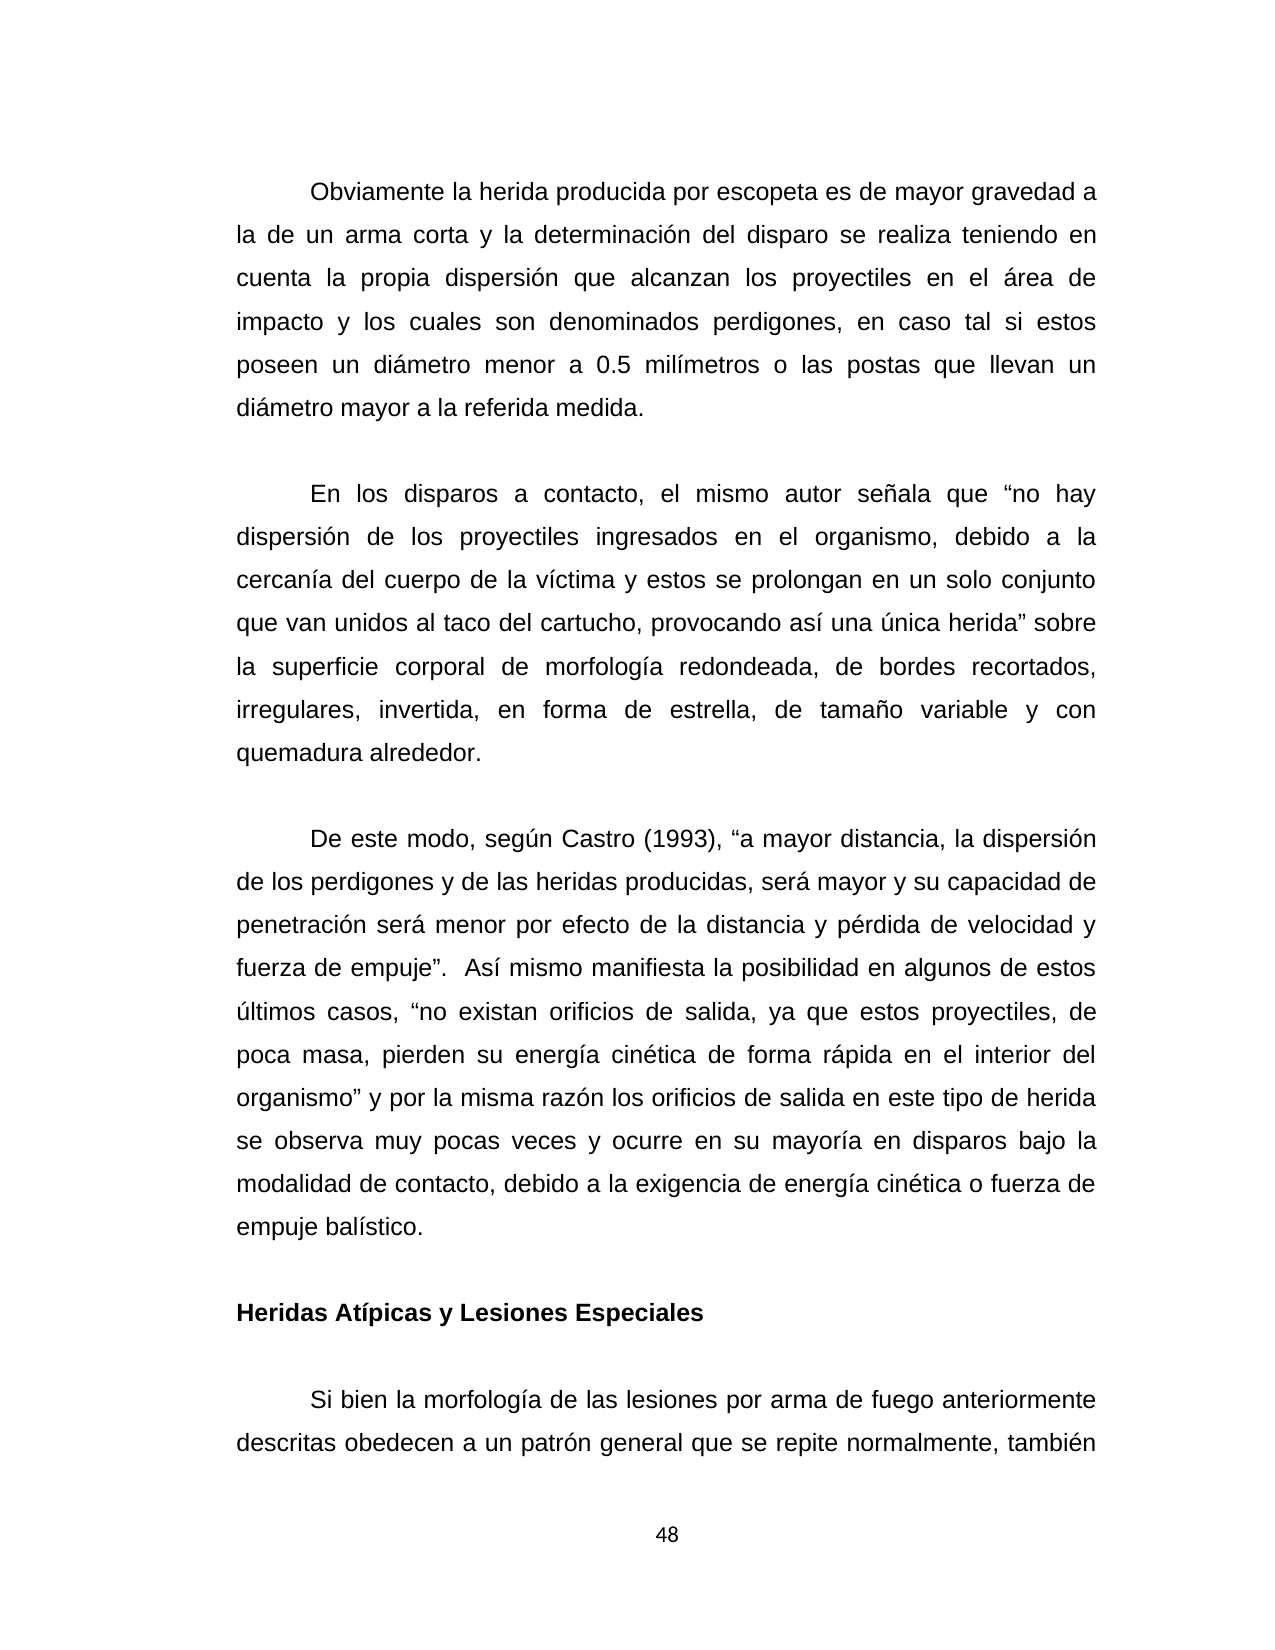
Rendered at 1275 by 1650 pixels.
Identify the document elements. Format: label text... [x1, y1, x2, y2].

text De este modo, según Castro (1993), “a mayor distancia, la dispersión de los perdigones y de las heridas producidas, será mayor y su capacidad de penetración será menor por efecto de la distancia y pérdida de velocidad y fuerza de empuje”. Así mismo manifiesta la posibilidad en algunos de estos últimos casos, “no existan orificios de salida, ya que estos proyectiles, de poca masa, pierden su energía cinética de forma rápida en el interior del organismo” y por la misma razón los orificios de salida en este tipo de herida se observa muy pocas veces y ocurre en su mayoría en disparos bajo la modalidad de contacto, debido a la exigencia de energía cinética o fuerza de empuje balístico. [236, 824, 1098, 1241]
text En los disparos a contacto, el mismo autor señala que “no hay dispersión de los proyectiles ingresados en el organismo, debido a la cercanía del cuerpo de la víctima y estos se prolongan en un solo conjunto que van unidos al taco del cartucho, provocando así una única herida” sobre la superficie corporal de morfología redondeada, de bordes recortados, irregulares, invertida, en forma de estrella, de tamaño variable y con quemadura alrededor. [236, 479, 1098, 767]
text Heridas Atípicas y Lesiones Especiales [236, 1298, 1098, 1327]
text Obviamente la herida producida por escopeta es de mayor gravedad a la de un arma corta y la determinación del disparo se realiza teniendo en cuenta la propia dispersión que alcanzan los proyectiles en el área de impacto y los cuales son denominados perdigones, en caso tal si estos poseen un diámetro menor a 0.5 milímetros o las postas que llevan un diámetro mayor a la referida medida. [236, 177, 1098, 422]
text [236, 1385, 1098, 1457]
